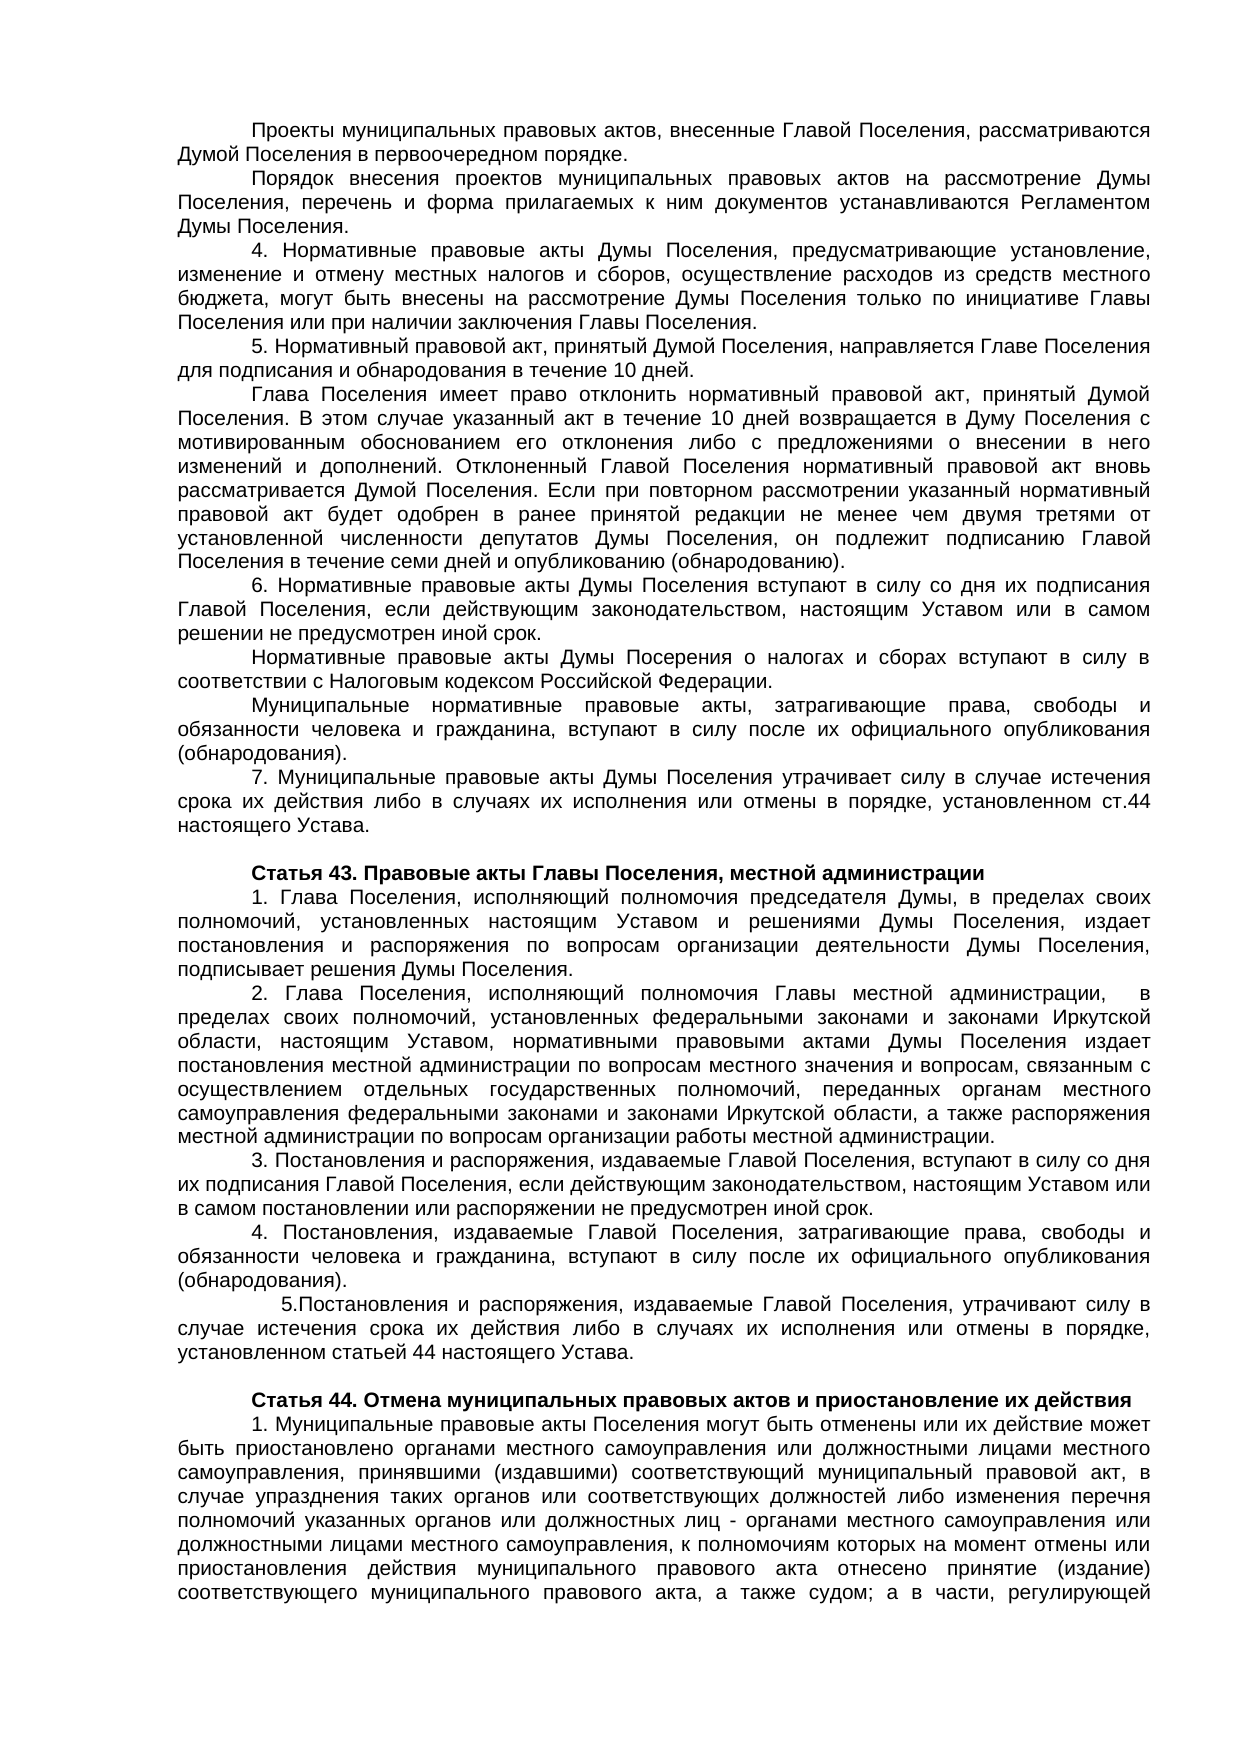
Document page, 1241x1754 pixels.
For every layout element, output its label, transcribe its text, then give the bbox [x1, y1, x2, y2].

text 1. Глава Поселения, исполняющий полномочия председателя Думы, в пределах своих полномочий, установленных настоящим Уставом и решениями Думы Поселения, издает постановления и распоряжения по вопросам организации деятельности Думы Поселения, подписывает решения Думы Поселения. [177, 885, 1152, 981]
text Порядок внесения проектов муниципальных правовых актов на рассмотрение Думы Поселения, перечень и форма прилагаемых к ним документов устанавливаются Регламентом Думы Поселения. [177, 166, 1152, 238]
text 7. Муниципальные правовые акты Думы Поселения утрачивает силу в случае истечения срока их действия либо в случаях их исполнения или отмены в порядке, установленном ст.44 настоящего Устава. [177, 765, 1152, 837]
text Глава Поселения имеет право отклонить нормативный правовой акт, принятый Думой Поселения. В этом случае указанный акт в течение 10 дней возвращается в Думу Поселения с мотивированным обоснованием его отклонения либо с предложениями о внесении в него изменений и дополнений. Отклоненный Главой Поселения нормативный правовой акт вновь рассматривается Думой Поселения. Если при повторном рассмотрении указанный нормативный правовой акт будет одобрен в ранее принятой редакции не менее чем двумя третями от установленной численности депутатов Думы Поселения, он подлежит подписанию Главой Поселения в течение семи дней и опубликованию (обнародованию). [177, 382, 1152, 573]
text Муниципальные нормативные правовые акты, затрагивающие права, свободы и обязанности человека и гражданина, вступают в силу после их официального опубликования (обнародования). [177, 693, 1152, 765]
text 5.Постановления и распоряжения, издаваемые Главой Поселения, утрачивают силу в случае истечения срока их действия либо в случаях их исполнения или отмены в порядке, установленном статьей 44 настоящего Устава. [177, 1292, 1152, 1364]
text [177, 1412, 1152, 1603]
text Нормативные правовые акты Думы Посерения о налогах и сборах вступают в силу в соответствии с Налоговым кодексом Российской Федерации. [177, 645, 1152, 693]
text 3. Постановления и распоряжения, издаваемые Главой Поселения, вступают в силу со дня их подписания Главой Поселения, если действующим законодательством, настоящим Уставом или в самом постановлении или распоряжении не предусмотрен иной срок. [177, 1148, 1152, 1220]
text 4. Постановления, издаваемые Главой Поселения, затрагивающие права, свободы и обязанности человека и гражданина, вступают в силу после их официального опубликования (обнародования). [177, 1220, 1152, 1292]
text 4. Нормативные правовые акты Думы Поселения, предусматривающие установление, изменение и отмену местных налогов и сборов, осуществление расходов из средств местного бюджета, могут быть внесены на рассмотрение Думы Поселения только по инициативе Главы Поселения или при наличии заключения Главы Поселения. [177, 238, 1152, 334]
text 6. Нормативные правовые акты Думы Поселения вступают в силу со дня их подписания Главой Поселения, если действующим законодательством, настоящим Уставом или в самом решении не предусмотрен иной срок. [177, 573, 1152, 645]
text 5. Нормативный правовой акт, принятый Думой Поселения, направляется Главе Поселения для подписания и обнародования в течение 10 дней. [177, 334, 1152, 382]
text Статья 44. Отмена муниципальных правовых актов и приостановление их действия [177, 1388, 1152, 1412]
text Проекты муниципальных правовых актов, внесенные Главой Поселения, рассматриваются Думой Поселения в первоочередном порядке. [177, 118, 1152, 166]
text Статья 43. Правовые акты Главы Поселения, местной администрации [177, 861, 1152, 885]
text 2. Глава Поселения, исполняющий полномочия Главы местной администрации, в пределах своих полномочий, установленных федеральными законами и законами Иркутской области, настоящим Уставом, нормативными правовыми актами Думы Поселения издает постановления местной администрации по вопросам местного значения и вопросам, связанным с осуществлением отдельных государственных полномочий, переданных органам местного самоуправления федеральными законами и законами Иркутской области, а также распоряжения местной администрации по вопросам организации работы местной администрации. [177, 981, 1152, 1148]
